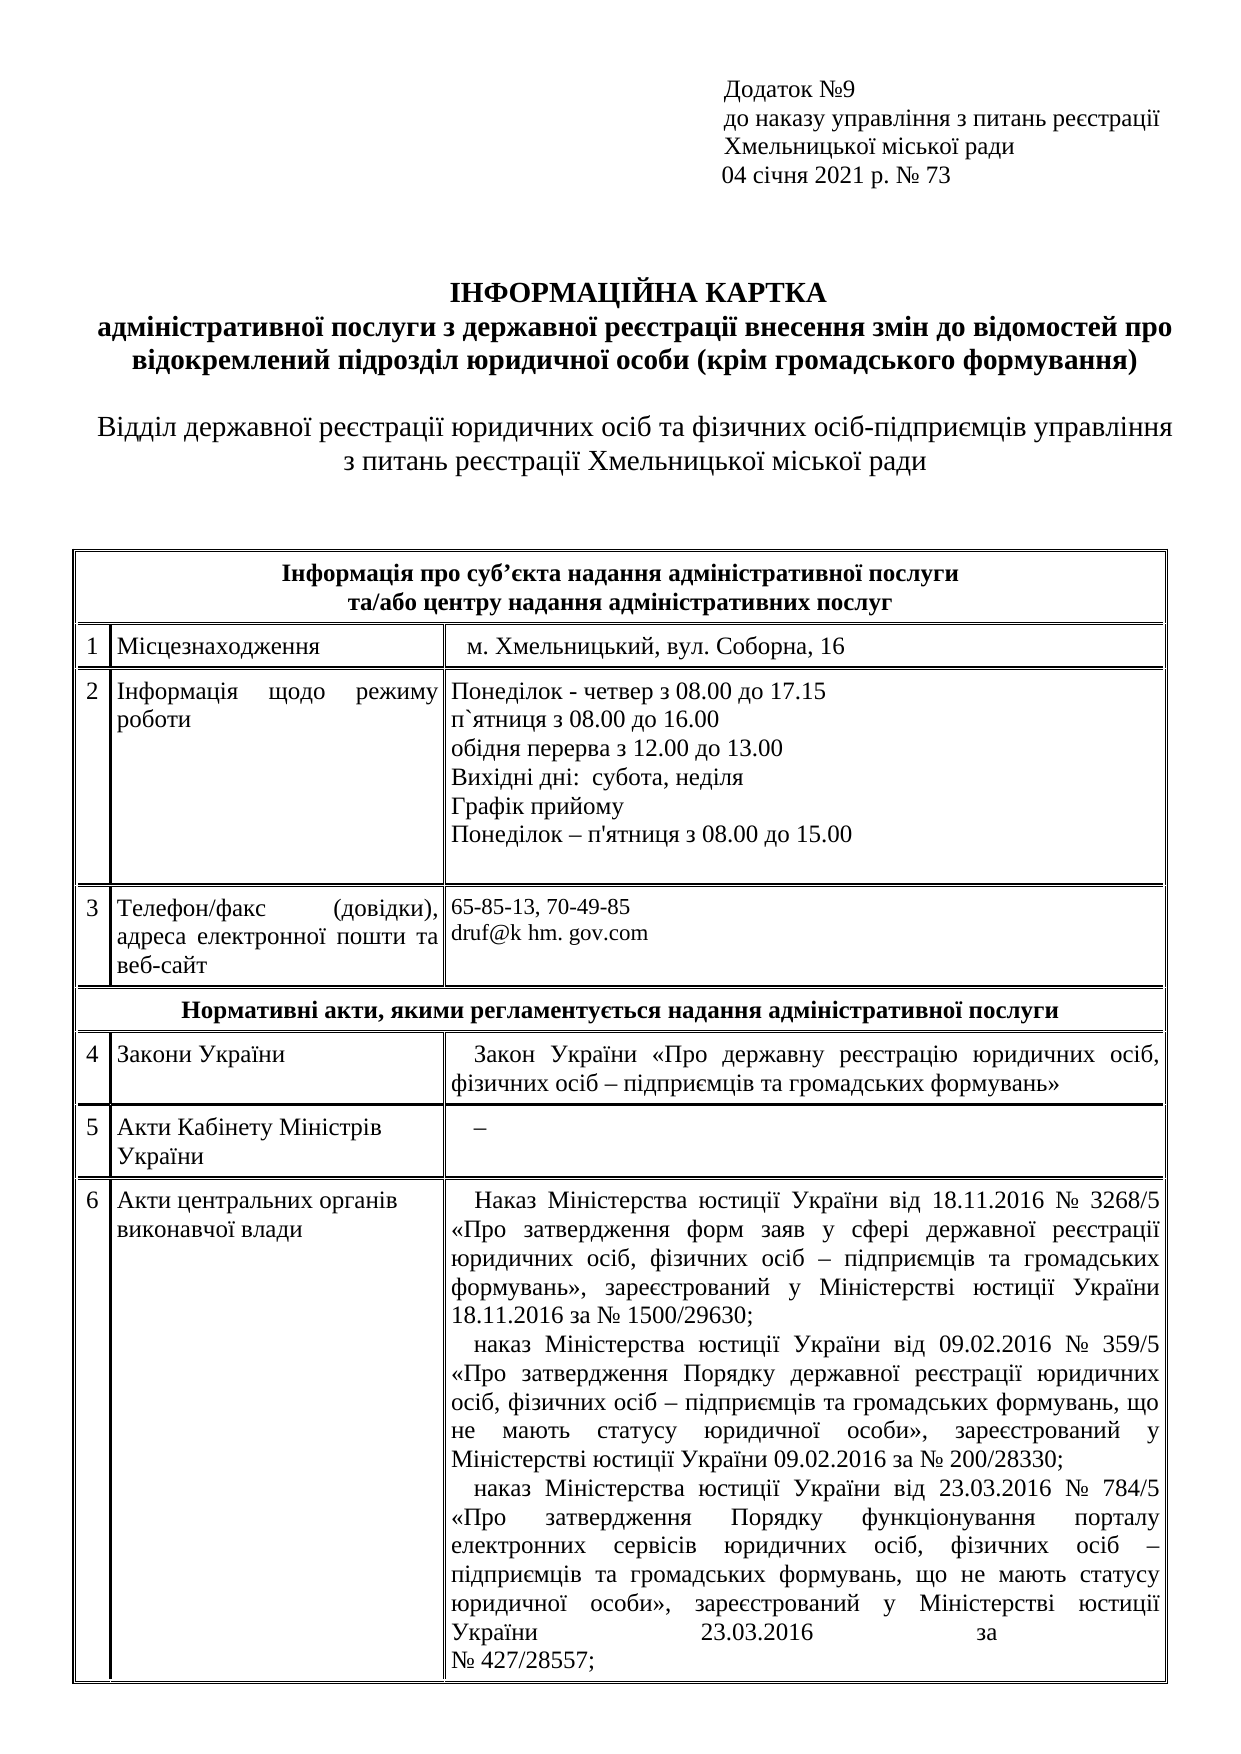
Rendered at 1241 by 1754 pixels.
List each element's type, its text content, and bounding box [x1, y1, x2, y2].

table_cell Закони України [112, 1033, 443, 1103]
table_cell 3 [76, 883, 109, 985]
table_cell Інформація щодо режиму роботи [112, 670, 443, 883]
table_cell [445, 1176, 1165, 1681]
table_cell Закон України «Про державну реєстрацію юридичних осіб, фізичних осіб – підприємців та громадських формувань» [445, 1030, 1166, 1103]
table_cell Понеділок - четвер з 08.00 до 17.15 п`ятниця з 08.00 до 16.00 обідня перерва з 12.00 до 13.00 Вихідні дні: субота, неділя Графік прийому Понеділок – п'ятниця з 08.00 до 15.00 [446, 666, 1165, 883]
table_cell Місцезнаходження [112, 625, 443, 666]
table_header Інформація про суб’єкта надання адміністративної послуги та/або центру надання адміністративних послуг [76, 552, 1165, 622]
table_cell 5 [74, 1103, 109, 1176]
table_cell 6 [76, 1176, 110, 1681]
table_cell 2 [76, 666, 109, 883]
text ІНФОРМАЦІЙНА КАРТКА [89, 275, 1181, 309]
table_cell Нормативні акти, якими регламентується надання адміністративної послуги [76, 985, 1165, 1030]
text Додаток №9 [724, 74, 1181, 103]
table_cell 1 [74, 622, 110, 666]
table_cell м. Хмельницький, вул. Соборна, 16 [445, 622, 1166, 666]
table_cell 4 [74, 1030, 110, 1103]
table_cell – [446, 1103, 1166, 1176]
table_cell Акти Кабінету Міністрів України [112, 1106, 443, 1176]
text 04 січня 2021 р. № 73 [709, 160, 1181, 189]
text адміністративної послуги з державної реєстрації внесення змін до відомостей про відокремлений підрозділ юридичної особи (крім громадського формування) [89, 309, 1181, 376]
text Відділ державної реєстрації юридичних осіб та фізичних осіб-підприємців управління з питань реєстрації Хмельницької міської ради [89, 409, 1181, 476]
text до наказу управління з питань реєстрації Хмельницької міської ради [724, 103, 1181, 160]
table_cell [110, 1180, 444, 1681]
table_cell Телефон/факс (довідки), адреса електронної пошти та веб-сайт [112, 887, 443, 985]
table_cell 65-85-13, 70-49-85 druf@k hm. gov.com [446, 883, 1165, 985]
